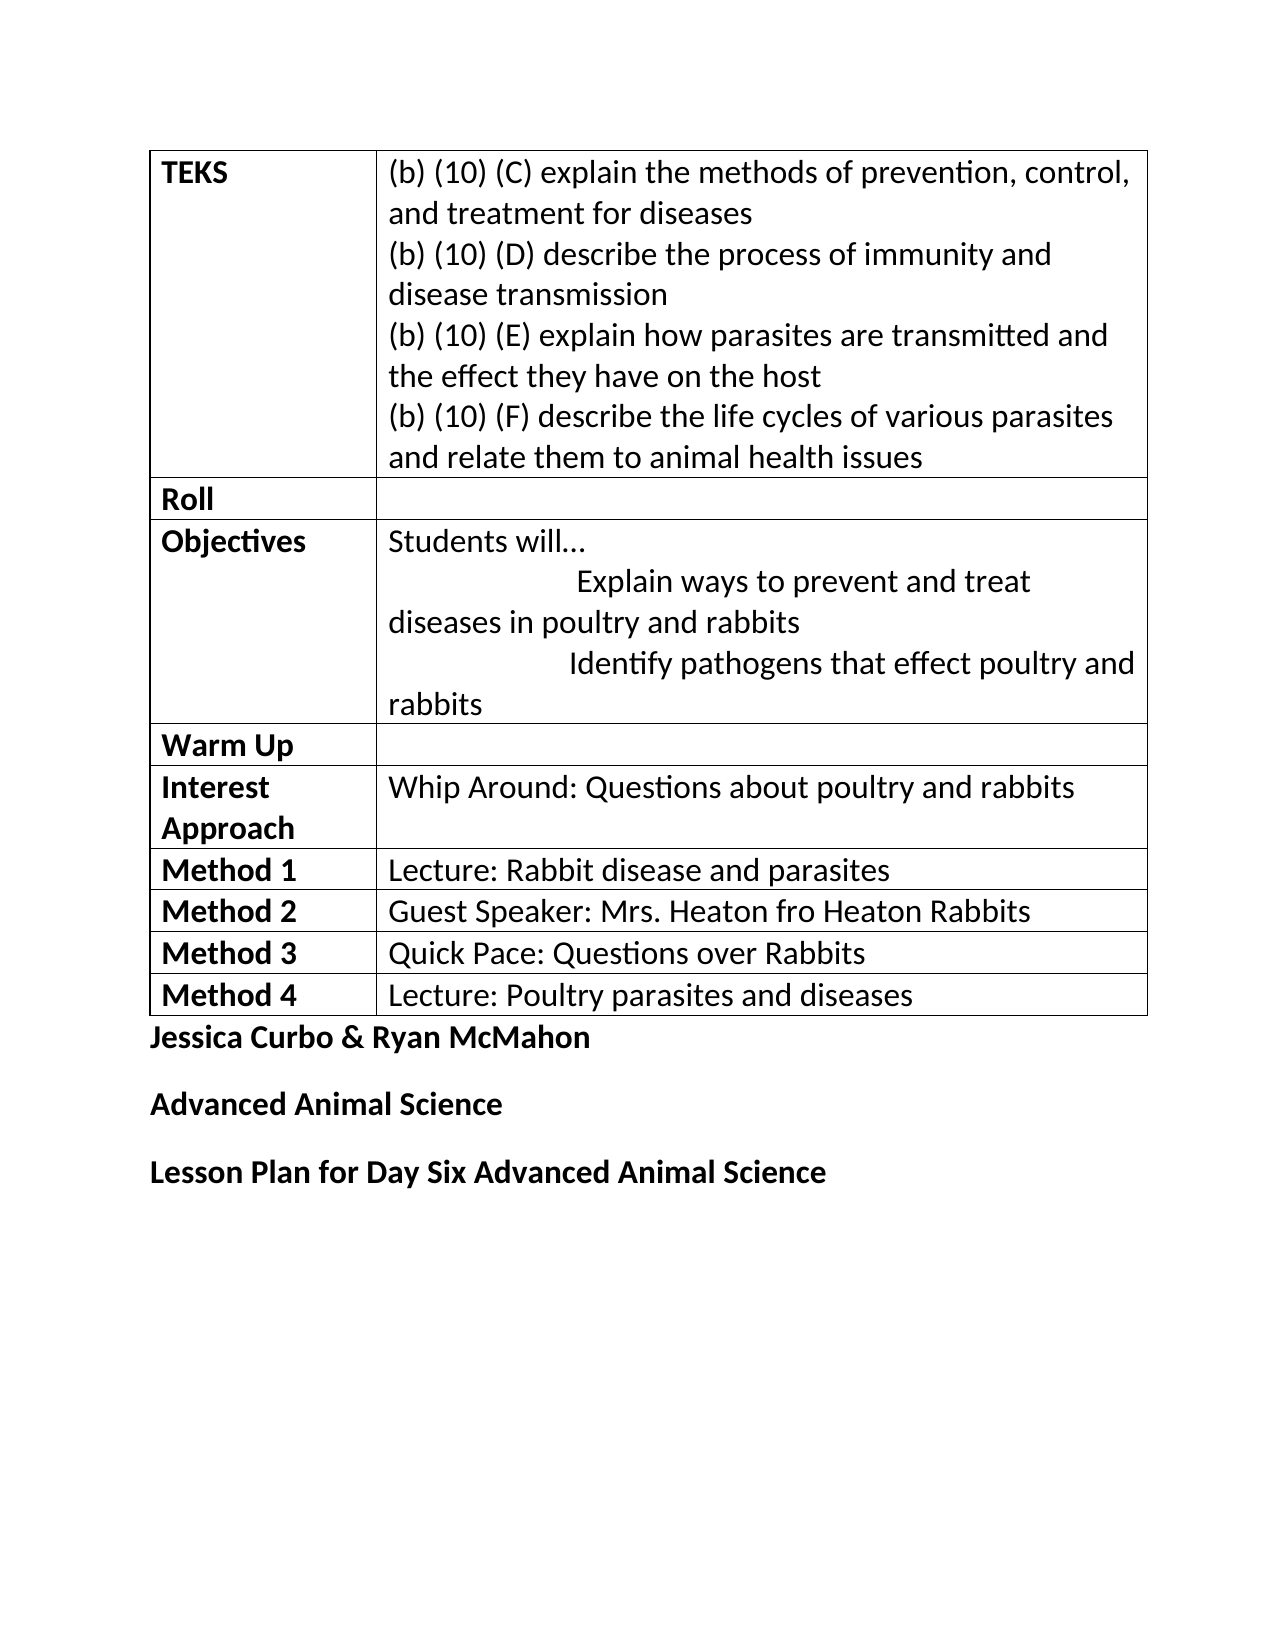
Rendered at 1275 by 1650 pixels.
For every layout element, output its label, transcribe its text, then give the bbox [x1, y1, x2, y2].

table_cell Quick Pace: Questions over Rabbits [377, 932, 1147, 973]
table_cell Method 1 [151, 849, 376, 889]
table_cell Method 4 [151, 974, 376, 1015]
table_cell Lecture: Rabbit disease and parasites [377, 849, 1147, 889]
table_cell [377, 478, 1147, 519]
text Jessica Curbo & Ryan McMahon [150, 1016, 1125, 1056]
table_cell Objectives [151, 520, 376, 723]
table_cell Whip Around: Questions about poultry and rabbits [377, 766, 1147, 848]
table_cell Interest Approach [151, 766, 376, 848]
table_header (b) (10) (C) explain the methods of prevention, control, and treatment for diseases (b) (10) (D) describe the process of immunity and disease transmission (b) (10) (E) explain how parasites are transmitted and the effect they have on the host (b) (10) (F) describe the life cycles of various parasites and relate them to animal health issues [377, 151, 1147, 477]
text Advanced Animal Science [150, 1083, 1125, 1124]
table_cell Method 2 [151, 890, 376, 931]
table_cell Roll [151, 478, 376, 519]
text Lesson Plan for Day Six Advanced Animal Science [150, 1151, 1125, 1192]
table_cell Lecture: Poultry parasites and diseases [377, 974, 1147, 1015]
table_cell [377, 724, 1147, 765]
table_cell Guest Speaker: Mrs. Heaton fro Heaton Rabbits [377, 890, 1147, 931]
table_header TEKS [151, 151, 376, 477]
table_cell Students will… Explain ways to prevent and treat diseases in poultry and rabbits Identify pathogens that effect poultry and rabbits [377, 520, 1147, 723]
table_cell Warm Up [151, 724, 376, 765]
table_cell Method 3 [151, 932, 376, 973]
